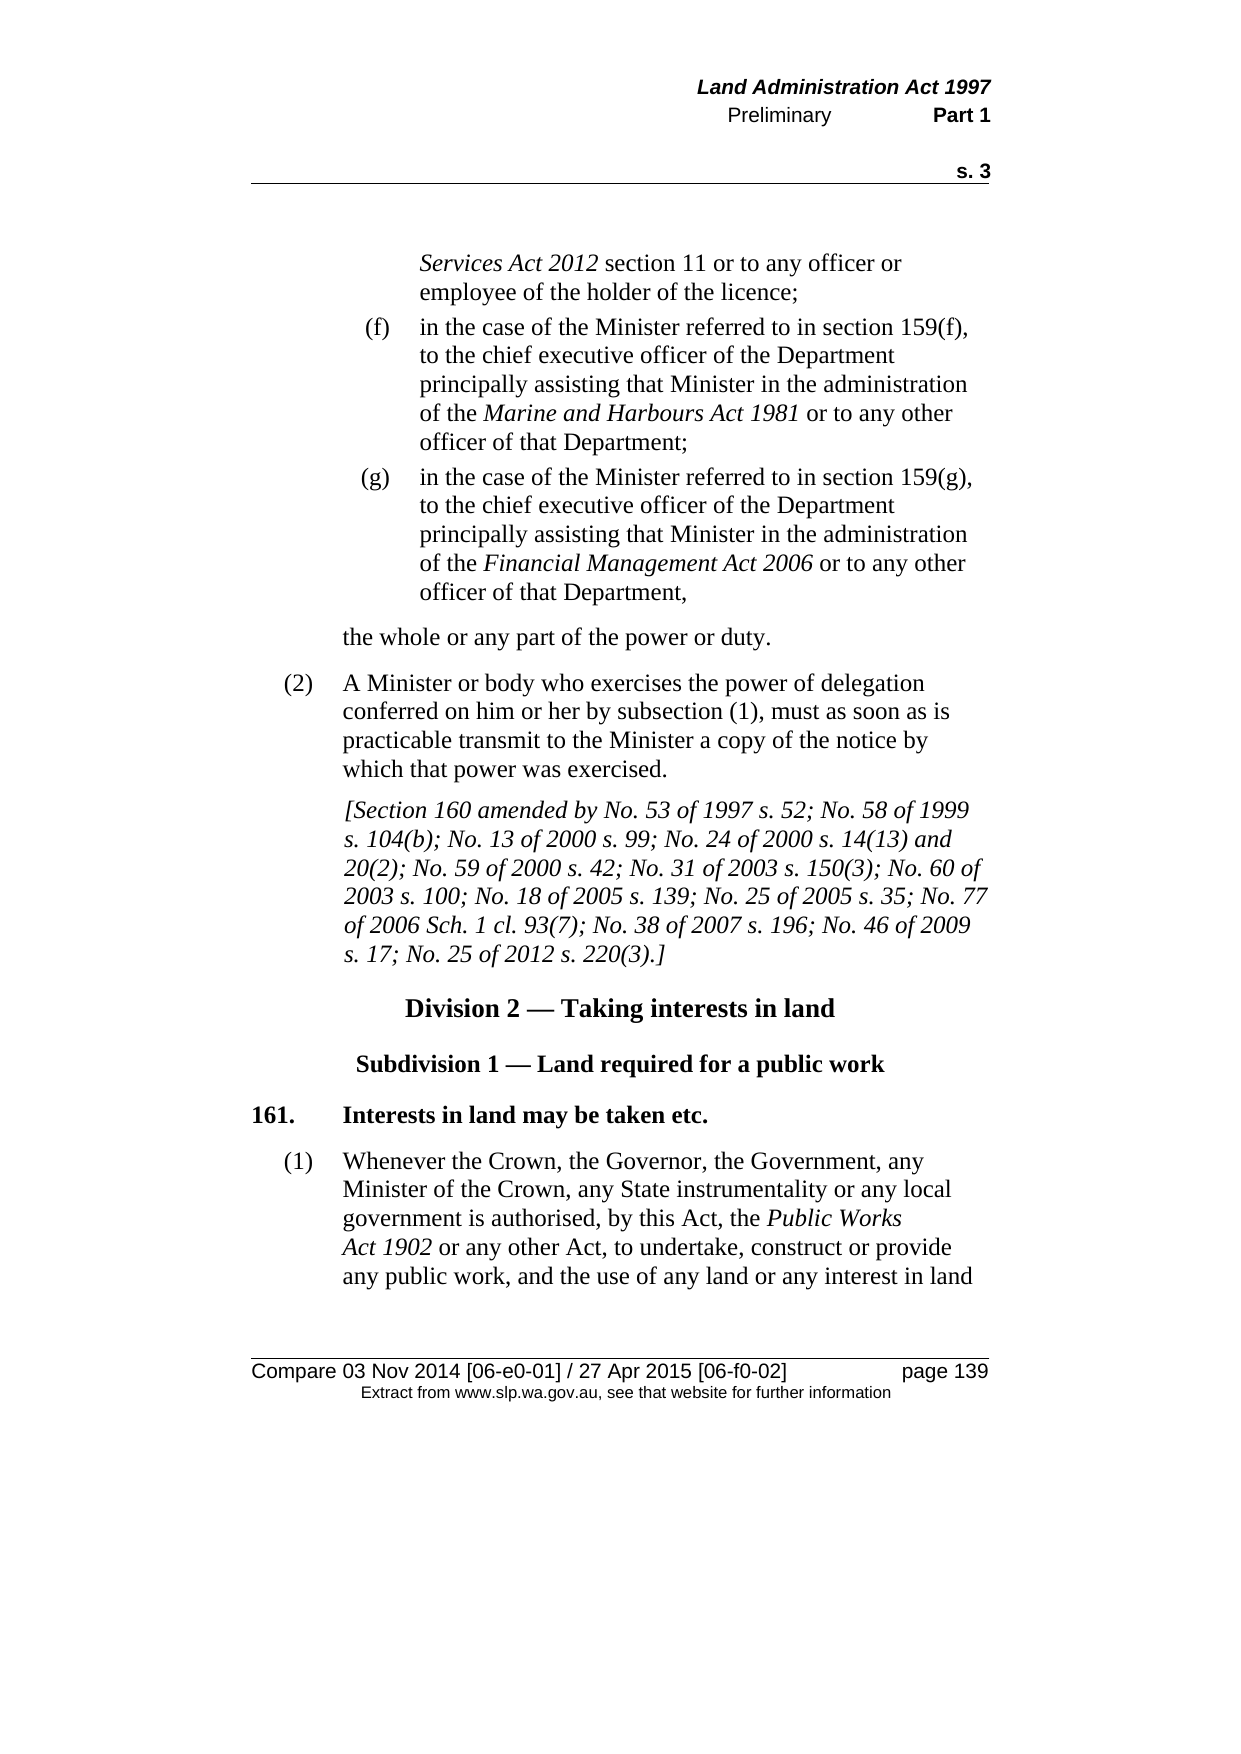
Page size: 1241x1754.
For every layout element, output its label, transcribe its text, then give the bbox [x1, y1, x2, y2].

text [251, 1146, 989, 1289]
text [251, 248, 989, 306]
text [Section 160 amended by No. 53 of 1997 s. 52; No. 58 of 1999 s. 104(b); No. 13 of 2000 s. 99; No. 24 of 2000 s. 14(13) and 20(2); No. 59 of 2000 s. 42; No. 31 of 2003 s. 150(3); No. 60 of 2003 s. 100; No. 18 of 2005 s. 139; No. 25 of 2005 s. 35; No. 77 of 2006 Sch. 1 cl. 93(7); No. 38 of 2007 s. 196; No. 46 of 2009 s. 17; No. 25 of 2012 s. 220(3).] [251, 795, 989, 968]
subtitle Division 2 — Taking interests in land [251, 993, 989, 1024]
text the whole or any part of the power or duty. [251, 622, 989, 651]
subtitle Subdivision 1 — Land required for a public work [251, 1049, 989, 1077]
text (2) A Minister or body who exercises the power of delegation conferred on him or her by subsection (1), must as soon as is practicable transmit to the Minister a copy of the notice by which that power was exercised. [251, 668, 989, 783]
text (g) in the case of the Minister referred to in section 159(g), to the chief executive officer of the Department principally assisting that Minister in the administration of the Financial Management Act 2006 or to any other officer of that Department, [251, 462, 989, 606]
text (f) in the case of the Minister referred to in section 159(f), to the chief executive officer of the Department principally assisting that Minister in the administration of the Marine and Harbours Act 1981 or to any other officer of that Department; [251, 312, 989, 456]
subtitle 161. Interests in land may be taken etc. [251, 1100, 989, 1129]
